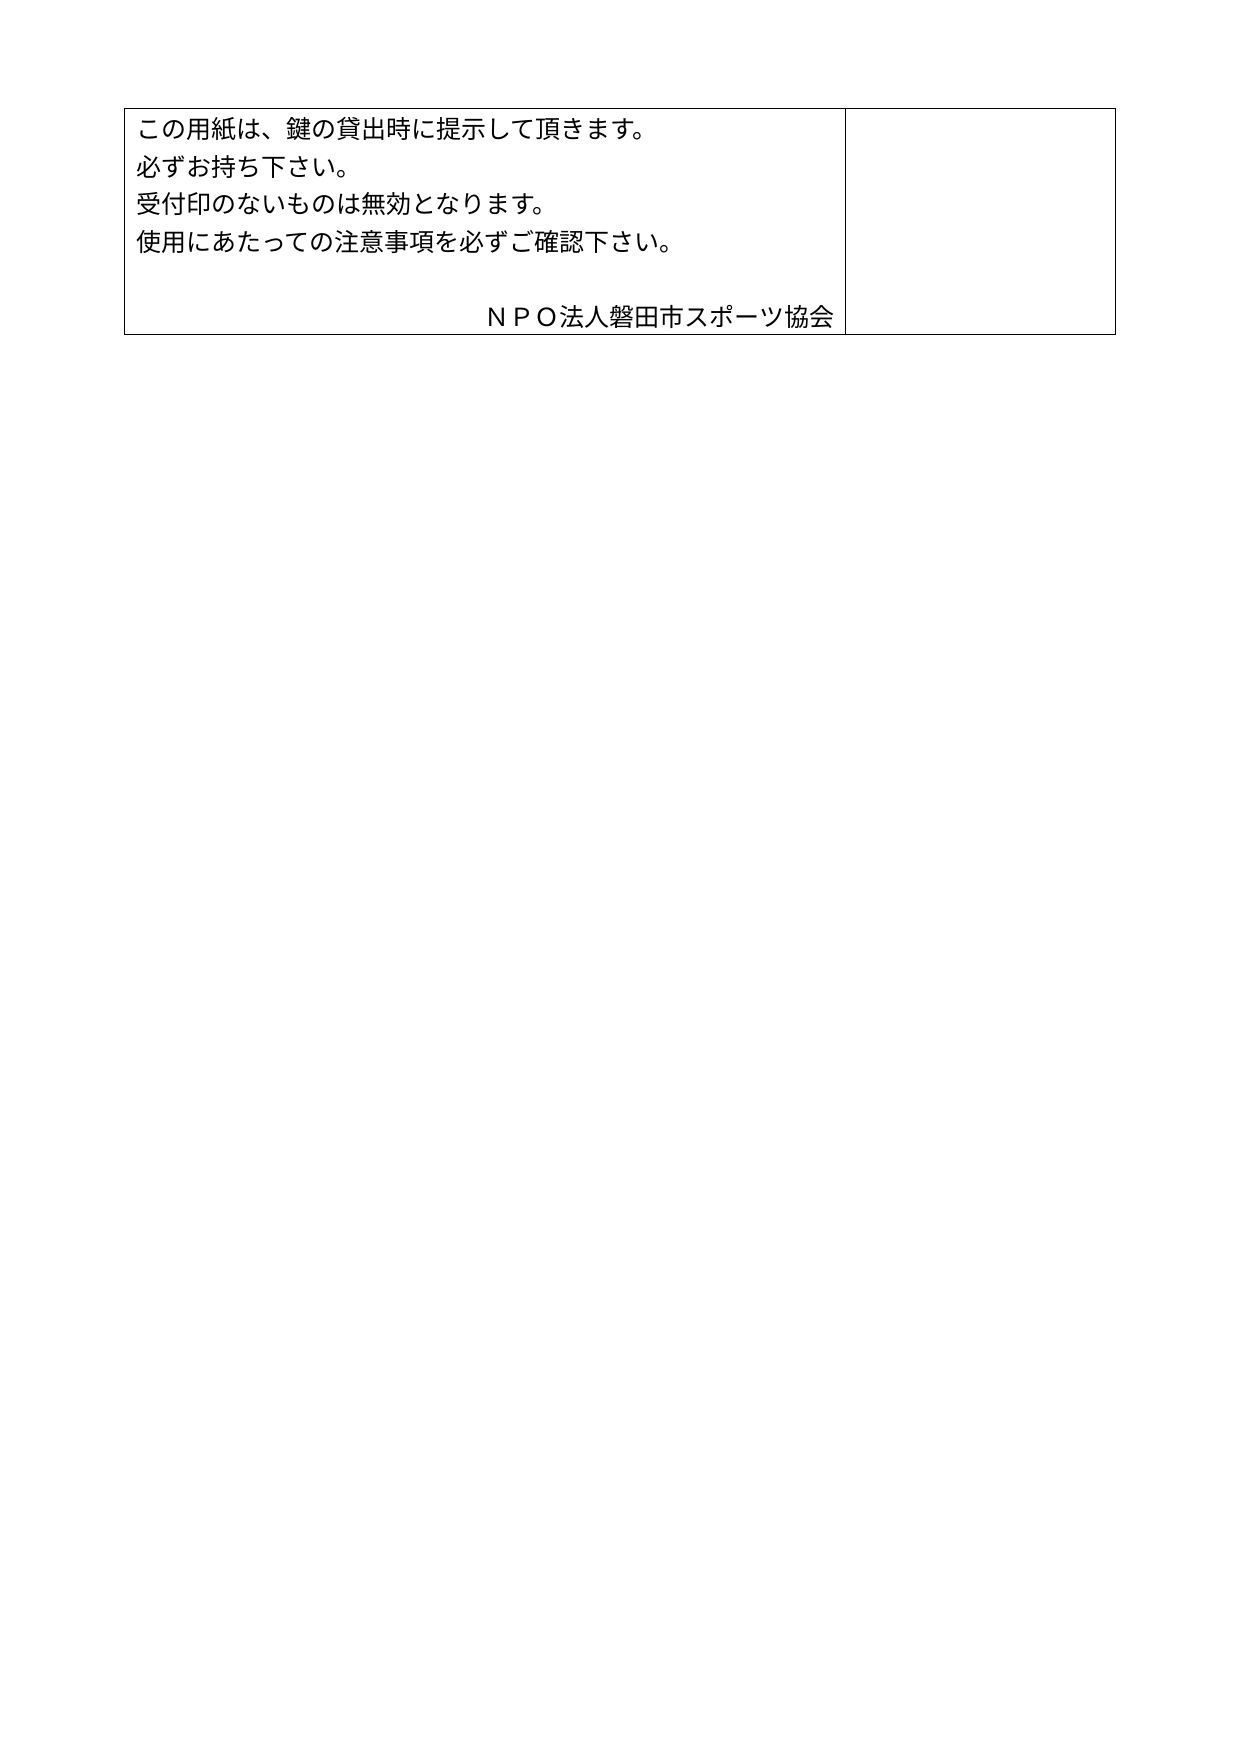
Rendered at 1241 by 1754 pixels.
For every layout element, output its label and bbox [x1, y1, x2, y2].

table_cell [125, 109, 845, 334]
table_cell [846, 109, 1115, 334]
